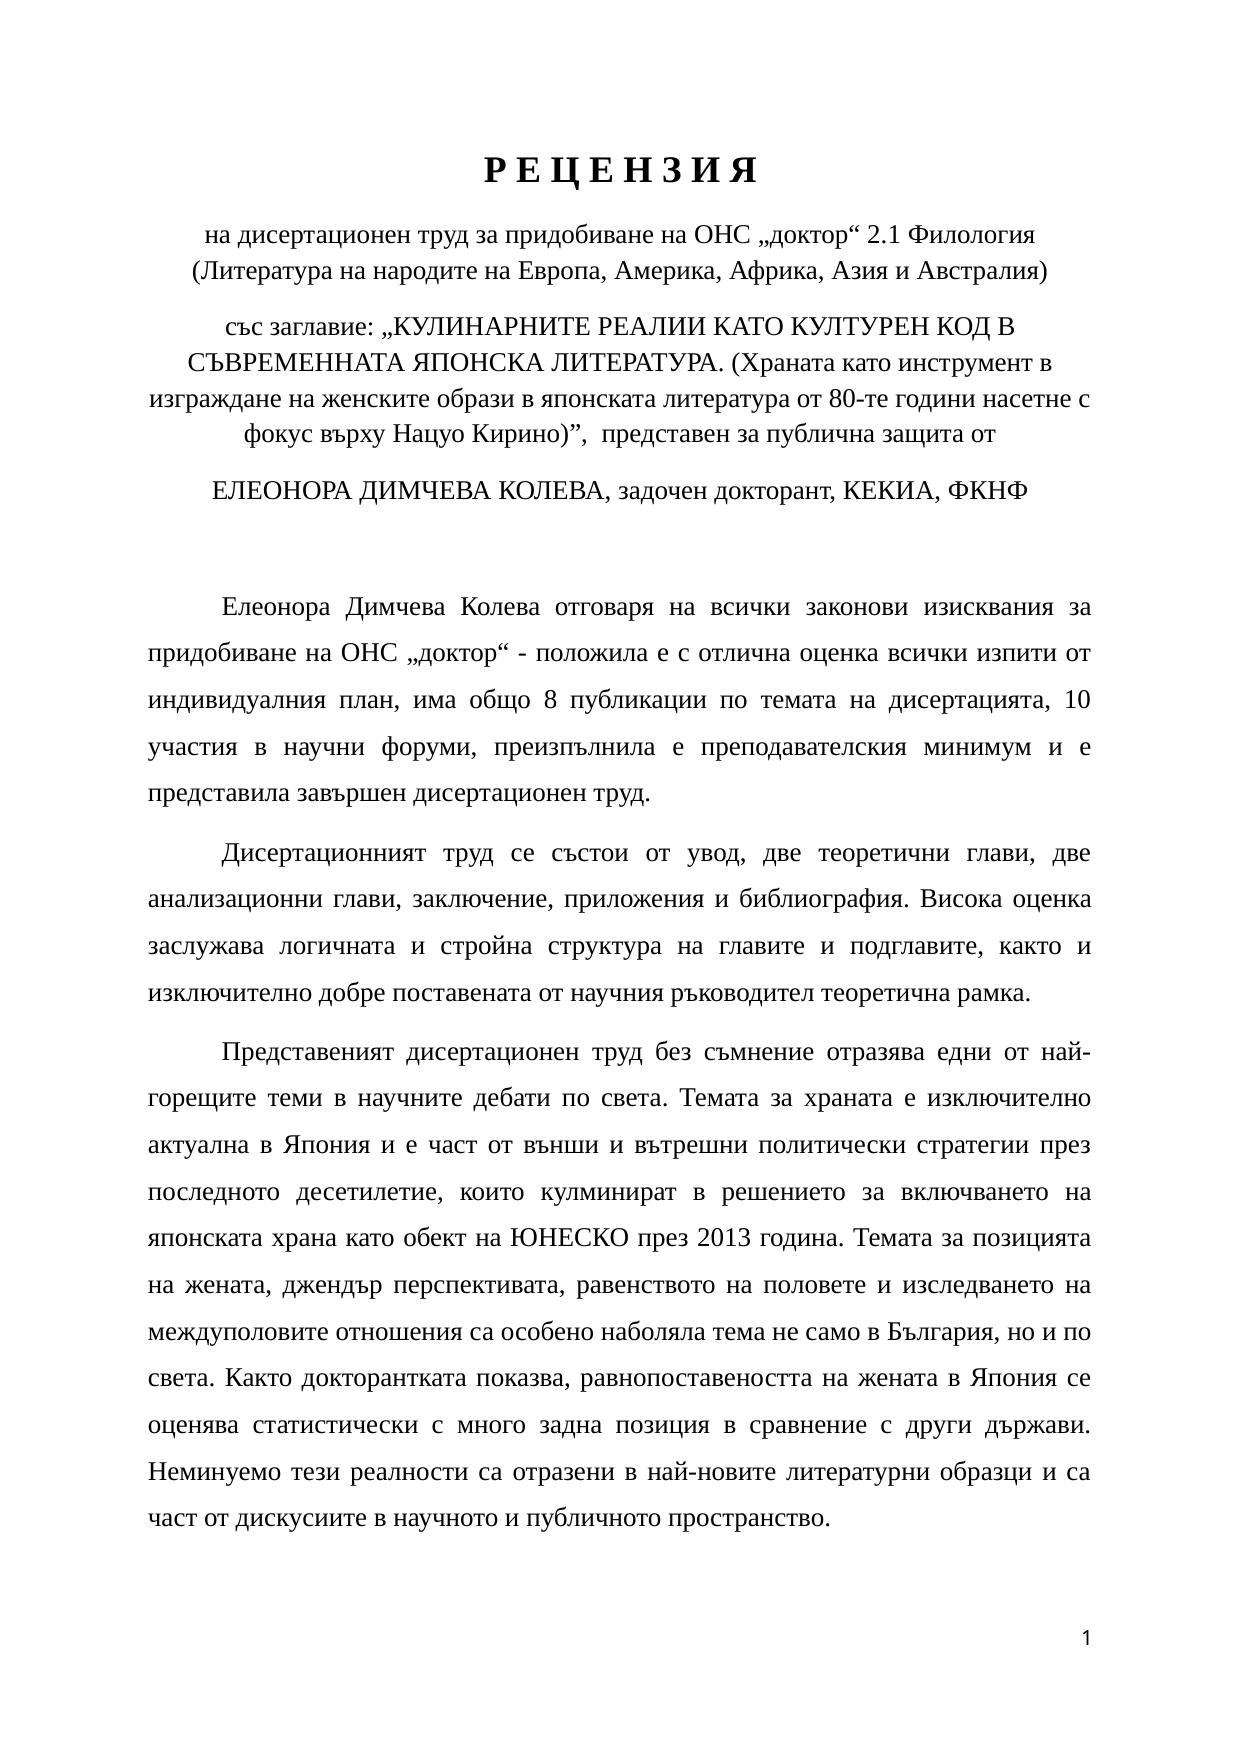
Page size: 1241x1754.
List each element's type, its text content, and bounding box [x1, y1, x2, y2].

text Дисертационният труд се състои от увод, две теоретични глави, две анализационни глави, заключение, приложения и библиография. Висока оценка заслужава логичната и стройна структура на главите и подглавите, както и изключително добре поставената от научния ръководител теоретична рамка. [148, 836, 1093, 1007]
text ЕЛЕОНОРА ДИМЧЕВА КОЛЕВА, задочен докторант, КЕКИА, ФКНФ [148, 474, 1093, 505]
text със заглавие: „КУЛИНАРНИТЕ РЕАЛИИ КАТО КУЛТУРЕН КОД В СЪВРЕМЕННАТА ЯПОНСКА ЛИТЕРАТУРА. (Храната като инструмент в изграждане на женските образи в японската литература от 80-те години насетне с фокус върху Нацуо Кирино)”, представен за публична защита от [148, 310, 1093, 449]
text на дисертационен труд за придобиване на ОНС „доктор“ 2.1 Филология (Литература на народите на Европа, Америка, Африка, Азия и Австралия) [148, 218, 1093, 285]
text Р Е Ц Е Н З И Я [148, 148, 1093, 191]
text Представеният дисертационен труд без съмнение отразява едни от най-горещите теми в научните дебати по света. Темата за храната е изключително актуална в Япония и е част от външи и вътрешни политически стратегии през последното десетилетие, които кулминират в решението за включването на японската храна като обект на ЮНЕСКО през 2013 година. Темата за позицията на жената, джендър перспективата, равенството на половете и изследването на междуполовите отношения са особено наболяла тема не само в България, но и по света. Както докторантката показва, равнопоставеността на жената в Япония се оценява статистически с много задна позиция в сравнение с други държави. Неминуемо тези реалности са отразени в най-новите литературни образци и са част от дискусиите в научното и публичното пространство. [148, 1035, 1093, 1533]
text Елеонора Димчева Колева отговаря на всички законови изисквания за придобиване на ОНС „доктор“ - положила е с отлична оценка всички изпити от индивидуалния план, има общо 8 публикации по темата на дисертацията, 10 участия в научни форуми, преизпълнила е преподавателския минимум и е представила завършен дисертационен труд. [148, 590, 1093, 808]
